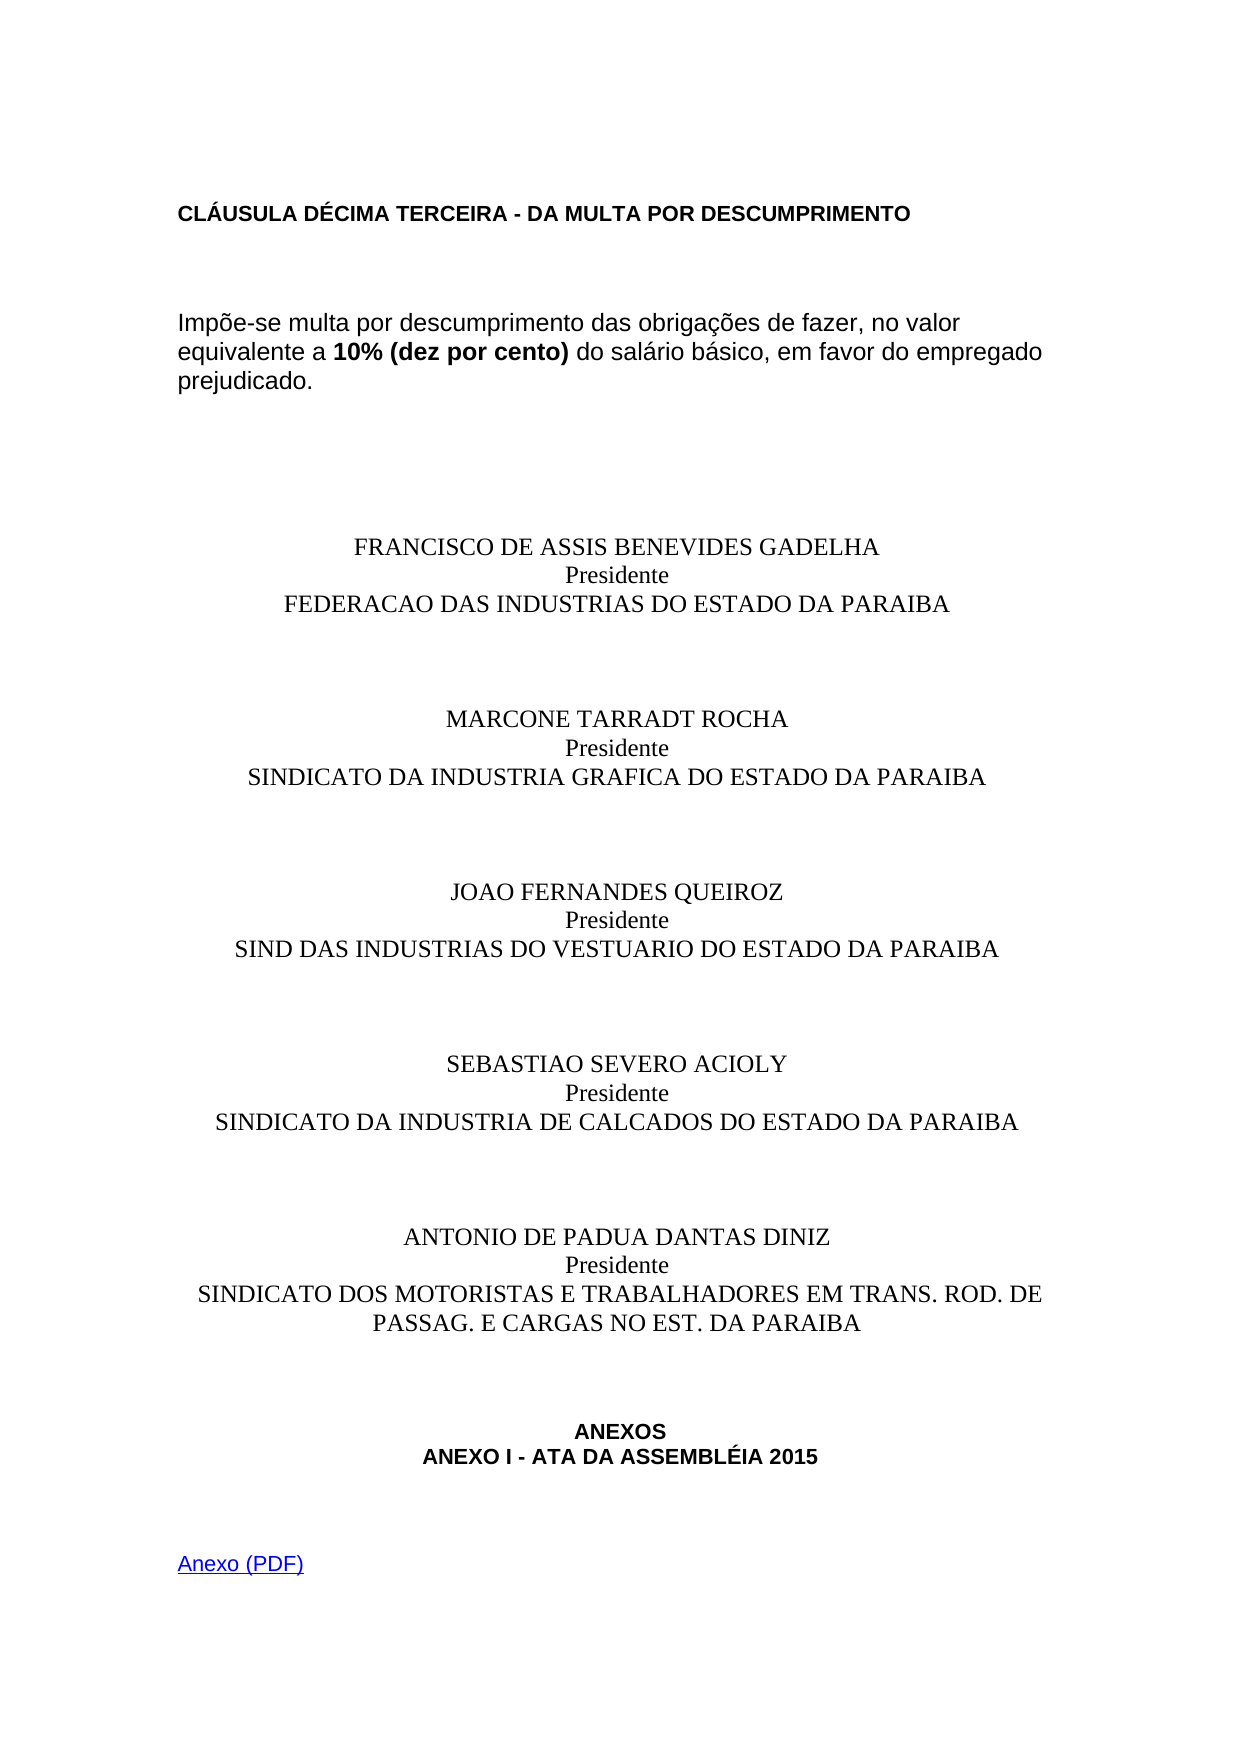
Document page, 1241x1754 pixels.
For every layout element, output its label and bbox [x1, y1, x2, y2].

table_cell [177, 148, 1063, 1606]
